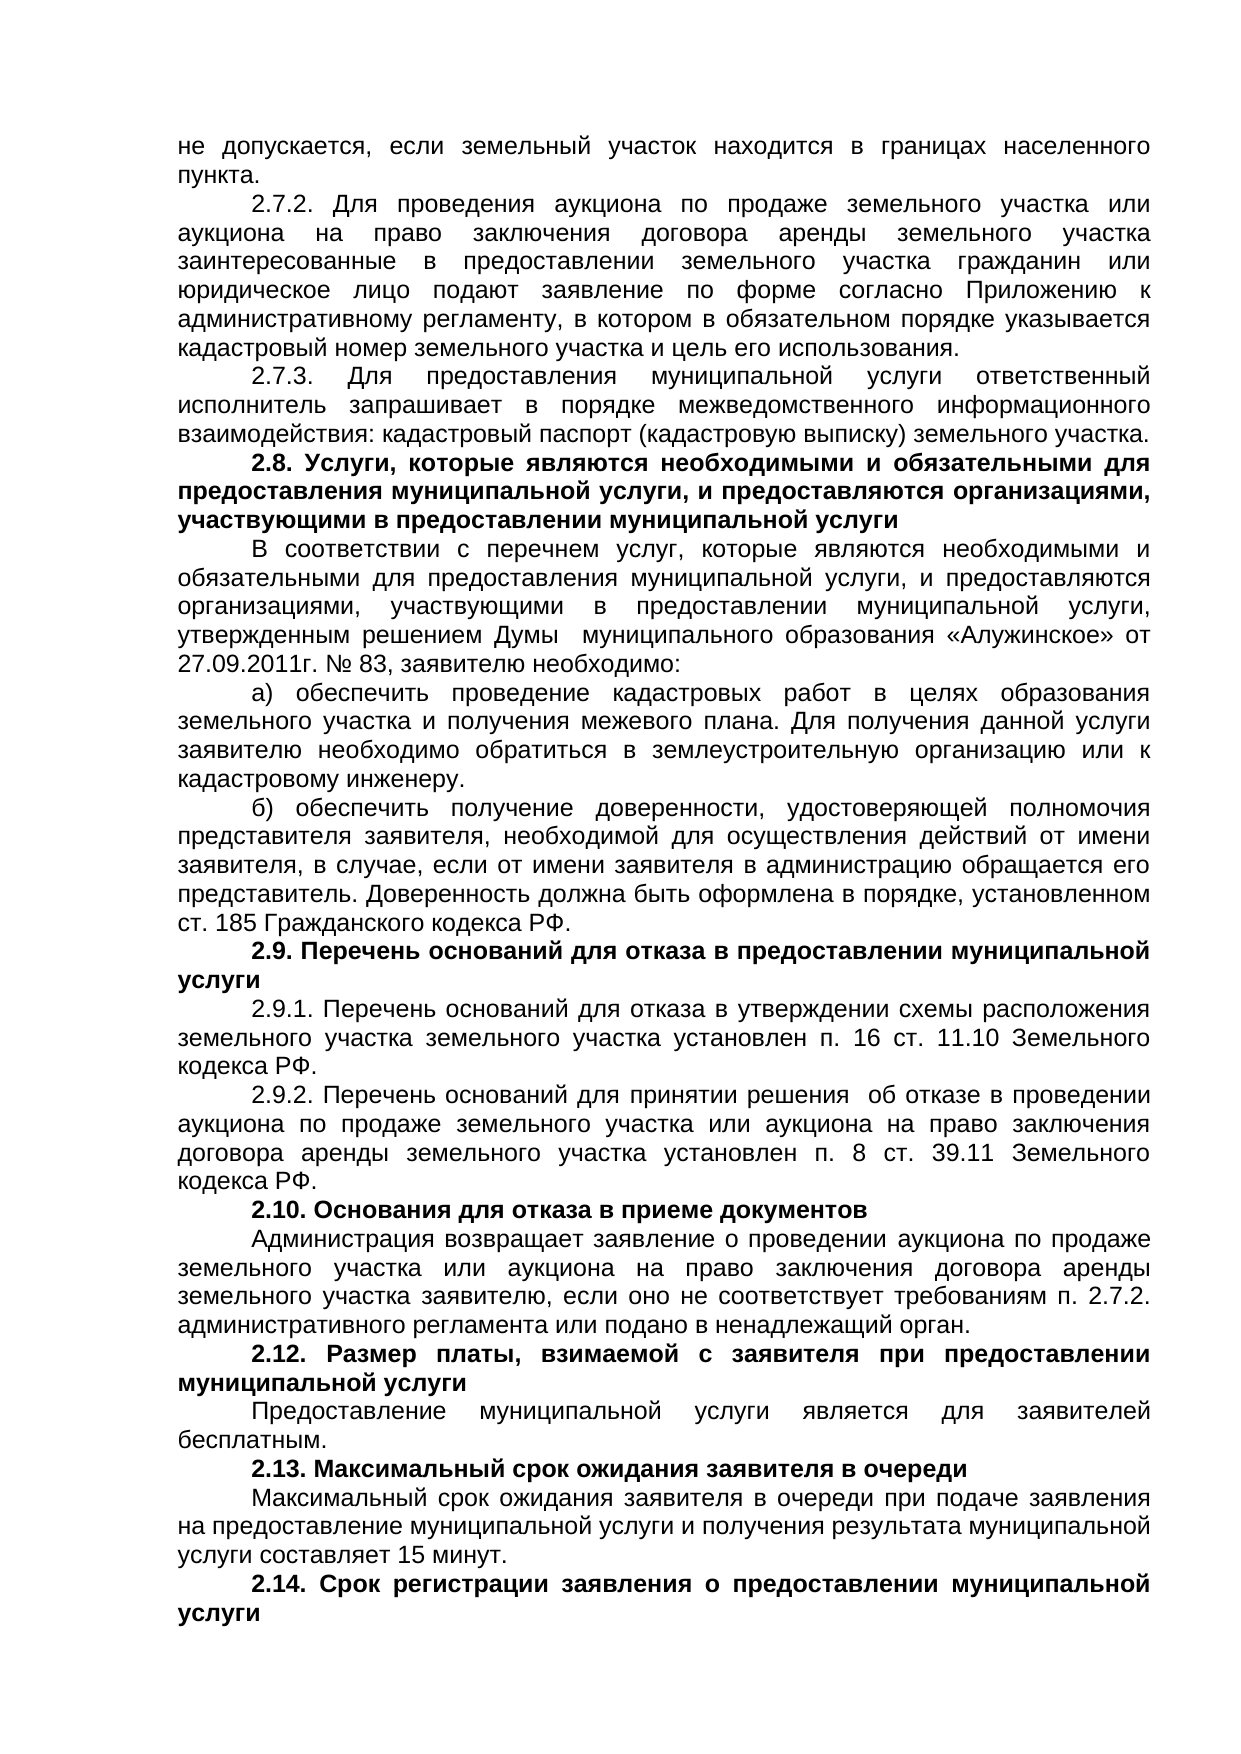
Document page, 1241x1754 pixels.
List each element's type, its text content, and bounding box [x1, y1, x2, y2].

text б) обеспечить получение доверенности, удостоверяющей полномочия представителя заявителя, необходимой для осуществления действий от имени заявителя, в случае, если от имени заявителя в администрацию обращается его представитель. Доверенность должна быть оформлена в порядке, установленном ст. 185 Гражданского кодекса РФ. [177, 792, 1152, 936]
text Администрация возвращает заявление о проведении аукциона по продаже земельного участка или аукциона на право заключения договора аренды земельного участка заявителю, если оно не соответствует требованиям п. 2.7.2. административного регламента или подано в ненадлежащий орган. [177, 1224, 1152, 1339]
text 2.8. Услуги, которые являются необходимыми и обязательными для предоставления муниципальной услуги, и предоставляются организациями, участвующими в предоставлении муниципальной услуги [177, 447, 1152, 534]
text Предоставление муниципальной услуги является для заявителей бесплатным. [177, 1396, 1152, 1454]
text 2.9.2. Перечень оснований для принятии решения об отказе в проведении аукциона по продаже земельного участка или аукциона на право заключения договора аренды земельного участка установлен п. 8 ст. 39.11 Земельного кодекса РФ. [177, 1080, 1152, 1195]
text 2.10. Основания для отказа в приеме документов [177, 1195, 1152, 1224]
text а) обеспечить проведение кадастровых работ в целях образования земельного участка и получения межевого плана. Для получения данной услуги заявителю необходимо обратиться в землеустроительную организацию или к кадастровому инженеру. [177, 677, 1152, 792]
text 2.9.1. Перечень оснований для отказа в утверждении схемы расположения земельного участка земельного участка установлен п. 16 ст. 11.10 Земельного кодекса РФ. [177, 994, 1152, 1080]
text 2.14. Срок регистрации заявления о предоставлении муниципальной услуги [177, 1569, 1152, 1626]
text Максимальный срок ожидания заявителя в очереди при подаче заявления на предоставление муниципальной услуги и получения результата муниципальной услуги составляет 15 минут. [177, 1482, 1152, 1569]
text 2.9. Перечень оснований для отказа в предоставлении муниципальной услуги [177, 936, 1152, 994]
text 2.12. Размер платы, взимаемой с заявителя при предоставлении муниципальной услуги [177, 1339, 1152, 1396]
text В соответствии с перечнем услуг, которые являются необходимыми и обязательными для предоставления муниципальной услуги, и предоставляются организациями, участвующими в предоставлении муниципальной услуги, утвержденным решением Думы муниципального образования «Алужинское» от 27.09.2011г. № 83, заявителю необходимо: [177, 534, 1152, 677]
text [177, 131, 1152, 189]
text 2.7.2. Для проведения аукциона по продаже земельного участка или аукциона на право заключения договора аренды земельного участка заинтересованные в предоставлении земельного участка гражданин или юридическое лицо подают заявление по форме согласно Приложению к административному регламенту, в котором в обязательном порядке указывается кадастровый номер земельного участка и цель его использования. [177, 189, 1152, 361]
text 2.7.3. Для предоставления муниципальной услуги ответственный исполнитель запрашивает в порядке межведомственного информационного взаимодействия: кадастровый паспорт (кадастровую выписку) земельного участка. [177, 361, 1152, 447]
text 2.13. Максимальный срок ожидания заявителя в очереди [177, 1454, 1152, 1482]
